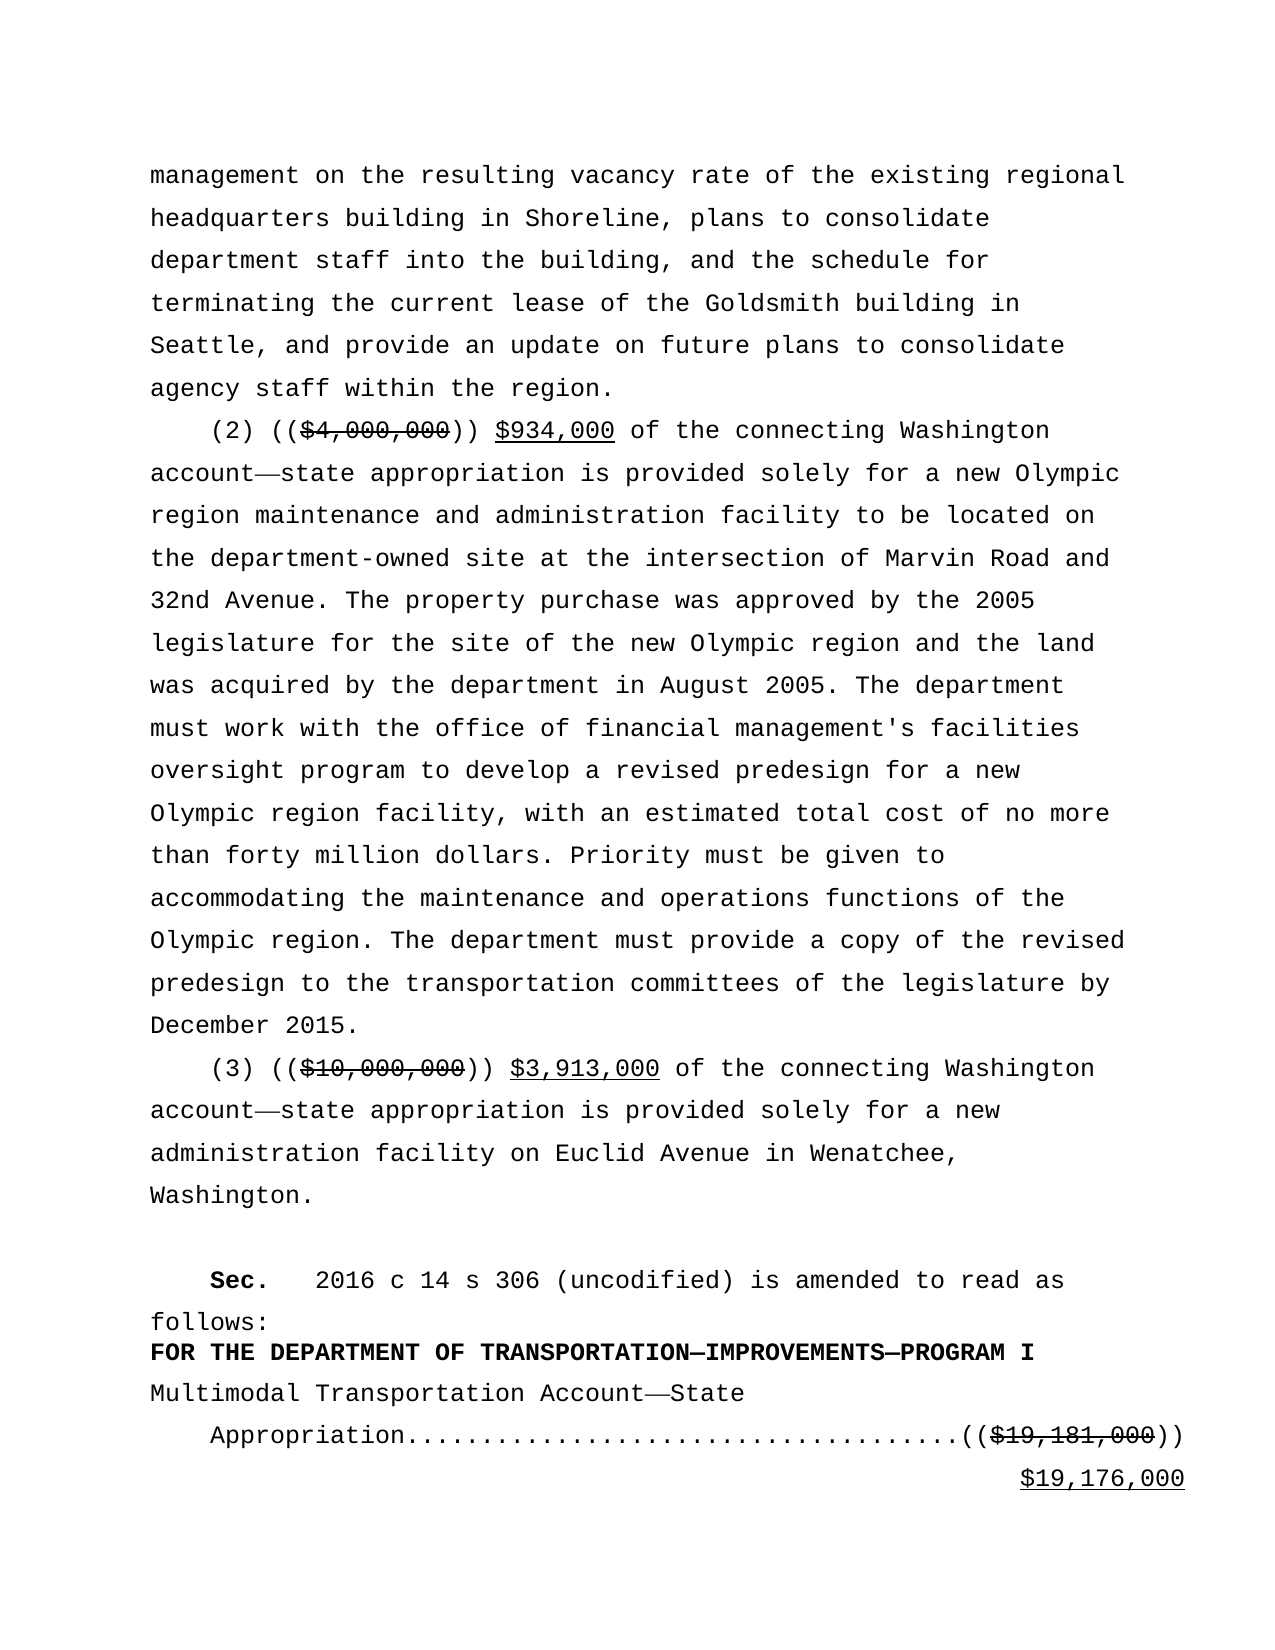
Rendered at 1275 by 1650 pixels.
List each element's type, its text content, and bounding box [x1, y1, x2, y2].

text (3) (($10,000,000)) $3,913,000 of the connecting Washington account—state appropriation is provided solely for a new administration facility on Euclid Avenue in Wenatchee, Washington. [150, 1042, 1125, 1212]
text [150, 150, 1125, 405]
text (2) (($4,000,000)) $934,000 of the connecting Washington account—state appropriation is provided solely for a new Olympic region maintenance and administration facility to be located on the department-owned site at the intersection of Marvin Road and 32nd Avenue. The property purchase was approved by the 2005 legislature for the site of the new Olympic region and the land was acquired by the department in August 2005. The department must work with the office of financial management's facilities oversight program to develop a revised predesign for a new Olympic region facility, with an estimated total cost of no more than forty million dollars. Priority must be given to accommodating the maintenance and operations functions of the Olympic region. The department must provide a copy of the revised predesign to the transportation committees of the legislature by December 2015. [150, 405, 1125, 1042]
text Sec. 2016 c 14 s 306 (uncodified) is amended to read as follows: [150, 1254, 1125, 1339]
text FOR THE DEPARTMENT OF TRANSPORTATION—IMPROVEMENTS—PROGRAM I [150, 1339, 1125, 1367]
text Multimodal Transportation Account—State [150, 1367, 1125, 1410]
text $19,176,000 [150, 1452, 1125, 1495]
text Appropriation (($19,181,000)) [150, 1410, 1125, 1452]
